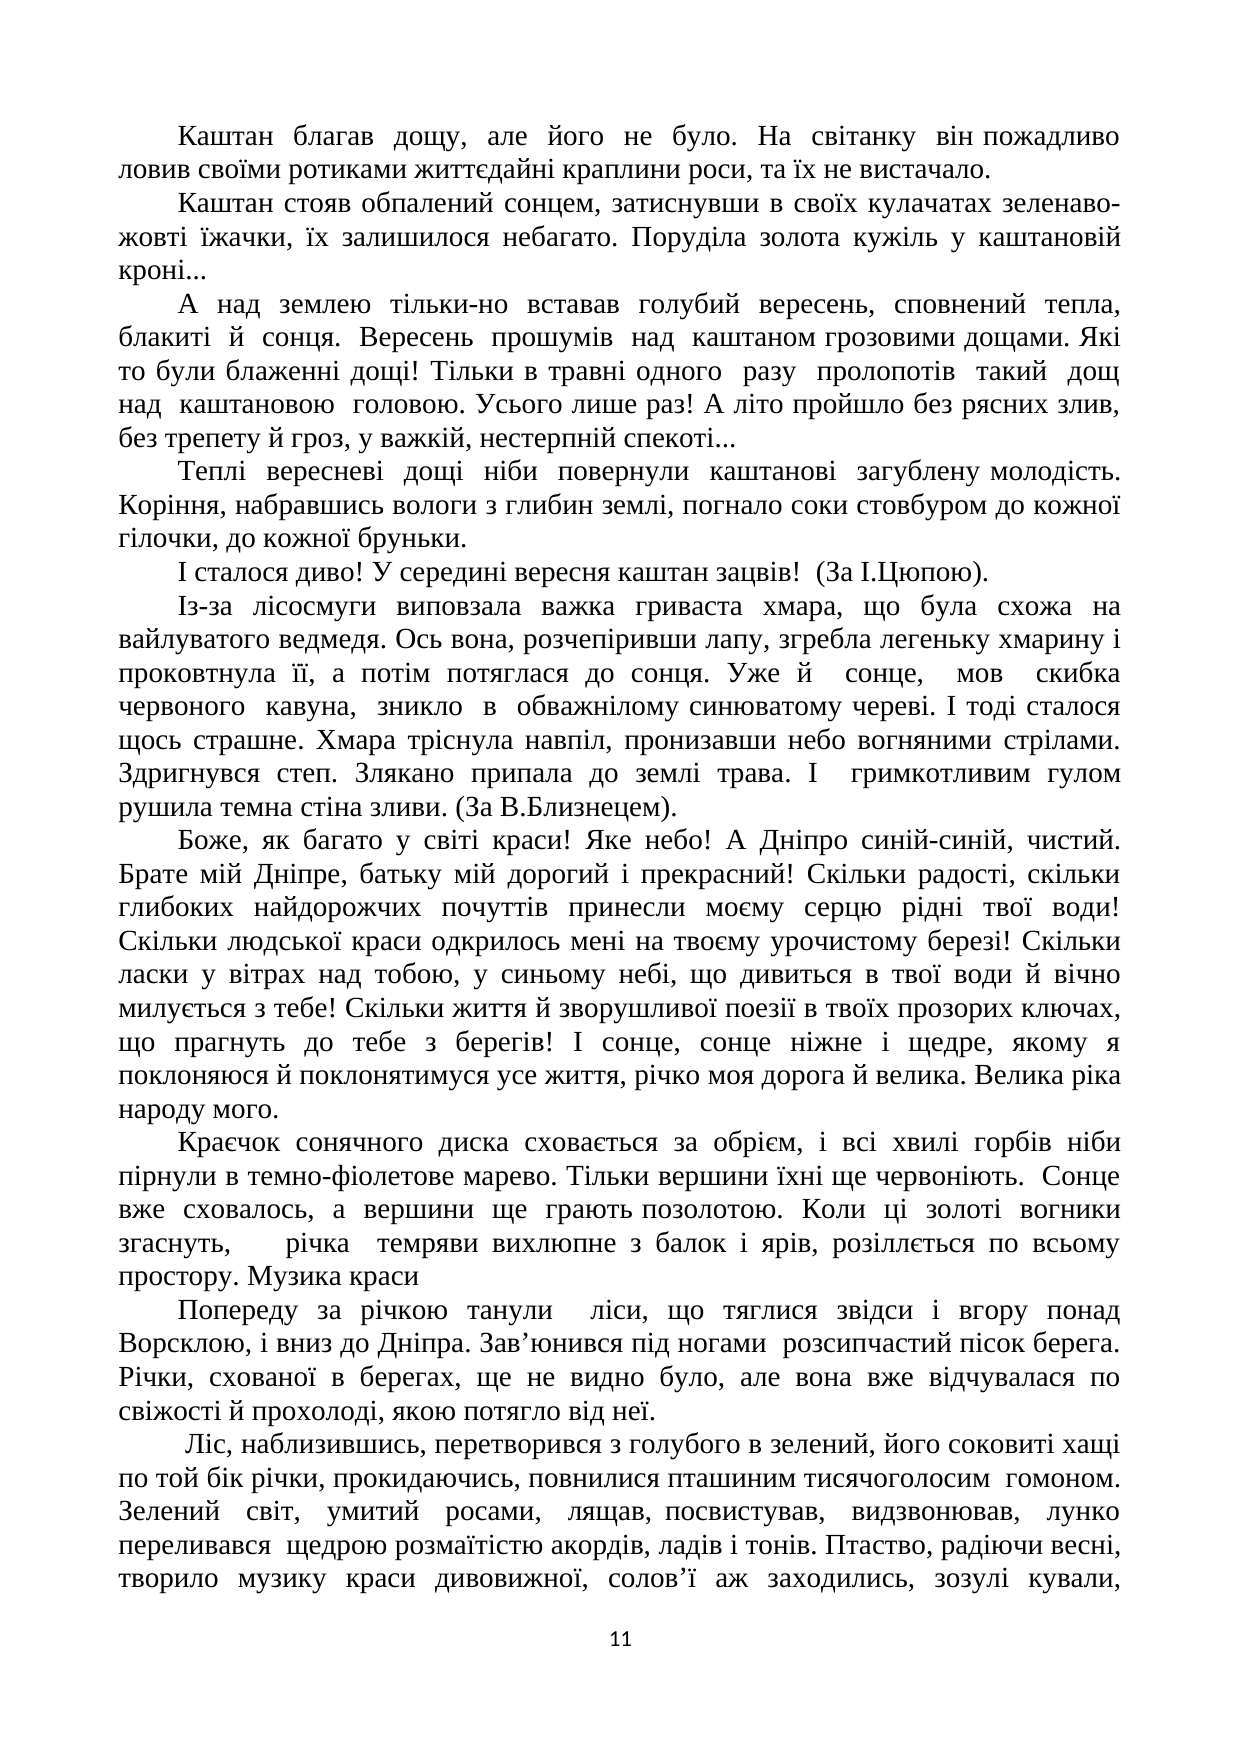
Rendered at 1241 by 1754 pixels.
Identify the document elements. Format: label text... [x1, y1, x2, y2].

text Каштан благав дощу, але його не було. На світанку він пожадливо ловив своїми ротиками життєдайні краплини роси, та їх не вистачало. [118, 118, 1122, 185]
text Теплі вересневі дощі ніби повернули каштанові загублену молодість. Коріння, набравшись вологи з глибин землі, погнало соки стовбуром до кожної гілочки, до кожної бруньки. [118, 453, 1122, 554]
text Краєчок сонячного диска сховається за обрієм, і всі хвилі горбів ніби пірнули в темно-фіолетове марево. Тільки вершини їхні ще червоніють. Сонце вже сховалось, а вершини ще грають позолотою. Коли ці золоті вогники згаснуть, річка темряви вихлюпне з балок і ярів, розіллється по всьому простору. Музика краси [118, 1124, 1122, 1292]
text Каштан стояв обпалений сонцем, затиснувши в своїх кулачатах зеленаво-жовті їжачки, їх залишилося небагато. Поруділа золота кужіль у каштановій кроні... [118, 185, 1122, 286]
text Попереду за річкою танули ліси, що тяглися звідси і вгору понад Ворсклою, і вниз до Дніпра. Зав’юнився під ногами розсипчастий пісок берега. Річки, схованої в берегах, ще не видно було, але вона вже відчувалася по свіжості й прохолоді, якою потягло від неї. [118, 1292, 1122, 1426]
text Боже, як багато у світі краси! Яке небо! А Дніпро синій-синій, чистий. Брате мій Дніпре, батьку мій дорогий і прекрасний! Скільки радості, скільки глибоких найдорожчих почуттів принесли моєму серцю рідні твої води! Скільки людської краси одкрилось мені на твоєму урочистому березі! Скільки ласки у вітрах над тобою, у синьому небі, що дивиться в твої води й вічно милується з тебе! Скільки життя й зворушливої поезії в твоїх прозорих ключах, що прагнуть до тебе з берегів! І сонце, сонце ніжне і щедре, якому я поклоняюся й поклонятимуся усе життя, річко моя дорога й велика. Велика ріка народу мого. [118, 822, 1122, 1124]
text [118, 1426, 1122, 1594]
text Із-за лісосмуги виповзала важка гриваста хмара, що була схожа на вайлуватого ведмедя. Ось вона, розчепіривши лапу, згребла легеньку хмарину і проковтнула її, а потім потяглася до сонця. Уже й сонце, мов скибка червоного кавуна, зникло в обважнілому синюватому череві. І тоді сталося щось страшне. Хмара тріснула навпіл, пронизавши небо вогняними стрілами. Здригнувся степ. Злякано припала до землі трава. І гримкотливим гулом рушила темна стіна зливи. (За В.Близнецем). [118, 588, 1122, 822]
text А над землею тільки-но вставав голубий вересень, сповнений тепла, блакиті й сонця. Вересень прошумів над каштаном грозовими дощами. Які то були блаженні дощі! Тільки в травні одного разу пролопотів такий дощ над каштановою головою. Усього лише раз! А літо пройшло без рясних злив, без трепету й гроз, у важкій, нестерпній спекоті... [118, 286, 1122, 453]
text І сталося диво! У середині вересня каштан зацвів! (За І.Цюпою). [118, 554, 1122, 588]
